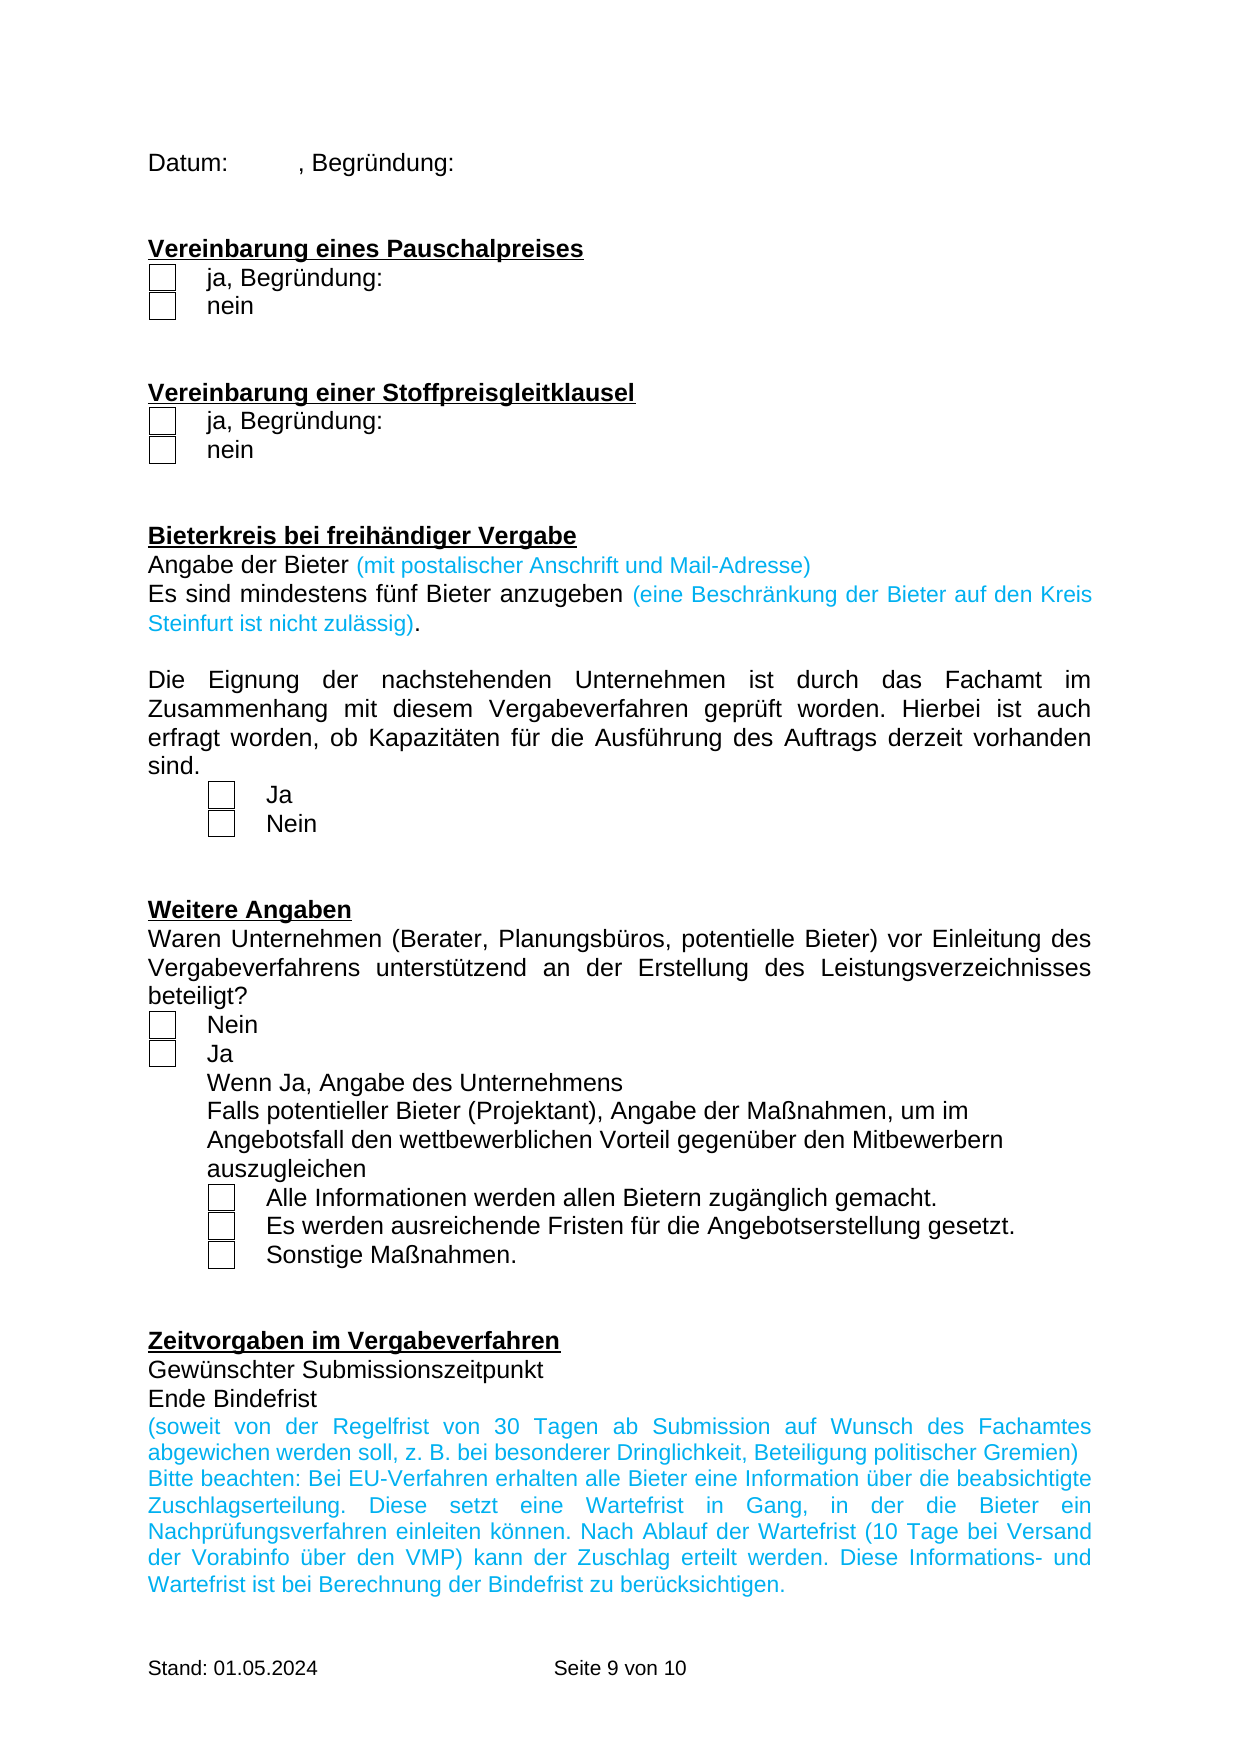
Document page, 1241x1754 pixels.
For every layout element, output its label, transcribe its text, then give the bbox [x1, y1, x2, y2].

text Nein [148, 1010, 1093, 1039]
text Sonstige Maßnahmen. [207, 1240, 1093, 1269]
text Es sind mindestens fünf Bieter anzugeben (eine Beschränkung der Bieter auf den Kreis Steinfurt ist nicht zulässig). [148, 579, 1093, 636]
text Ja [148, 1039, 1093, 1068]
text Ende Bindefrist [148, 1384, 1093, 1413]
text Weitere Angaben [148, 895, 1093, 924]
text nein [148, 291, 1093, 320]
text nein [148, 435, 1093, 464]
text Bitte beachten: Bei EU-Verfahren erhalten alle Bieter eine Information über die beabsichtigte Zuschlagserteilung. Diese setzt eine Wartefrist in Gang, in der die Bieter ein Nachprüfungsverfahren einleiten können. Nach Ablauf der Wartefrist (10 Tage bei Versand der Vorabinfo über den VMP) kann der Zuschlag erteilt werden. Diese Informations- und Wartefrist ist bei Berechnung der Bindefrist zu berücksichtigen. [148, 1465, 1093, 1597]
text Ja [207, 780, 1093, 809]
text Vereinbarung einer Stoffpreisgleitklausel [148, 378, 1093, 406]
text Gewünschter Submissionszeitpunkt [148, 1355, 1093, 1384]
text Falls potentieller Bieter (Projektant), Angabe der Maßnahmen, um im Angebotsfall den wettbewerblichen Vorteil gegenüber den Mitbewerbern auszugleichen [207, 1096, 1093, 1183]
text Bieterkreis bei freihändiger Vergabe [148, 521, 1093, 550]
text (soweit von der Regelfrist von 30 Tagen ab Submission auf Wunsch des Fachamtes abgewichen werden soll, z. B. bei besonderer Dringlichkeit, Beteiligung politischer Gremien) [148, 1413, 1093, 1465]
text Vereinbarung eines Pauschalpreises [148, 234, 1093, 263]
text Die Eignung der nachstehenden Unternehmen ist durch das Fachamt im Zusammenhang mit diesem Vergabeverfahren geprüft worden. Hierbei ist auch erfragt worden, ob Kapazitäten für die Ausführung des Auftrags derzeit vorhanden sind. [148, 665, 1093, 780]
text Wenn Ja, Angabe des Unternehmens [207, 1068, 1093, 1096]
text ja, Begründung: [148, 406, 1093, 435]
text ja, Begründung: [148, 263, 1093, 291]
text Es werden ausreichende Fristen für die Angebotserstellung gesetzt. [207, 1211, 1093, 1240]
text Datum: , Begründung: [148, 148, 1093, 176]
text Angabe der Bieter (mit postalischer Anschrift und Mail-Adresse) [148, 550, 1093, 579]
text Alle Informationen werden allen Bietern zugänglich gemacht. [207, 1183, 1093, 1211]
text Nein [207, 809, 1093, 838]
text Zeitvorgaben im Vergabeverfahren [148, 1326, 1093, 1355]
text Waren Unternehmen (Berater, Planungsbüros, potentielle Bieter) vor Einleitung des Vergabeverfahrens unterstützend an der Erstellung des Leistungsverzeichnisses beteiligt? [148, 924, 1093, 1010]
